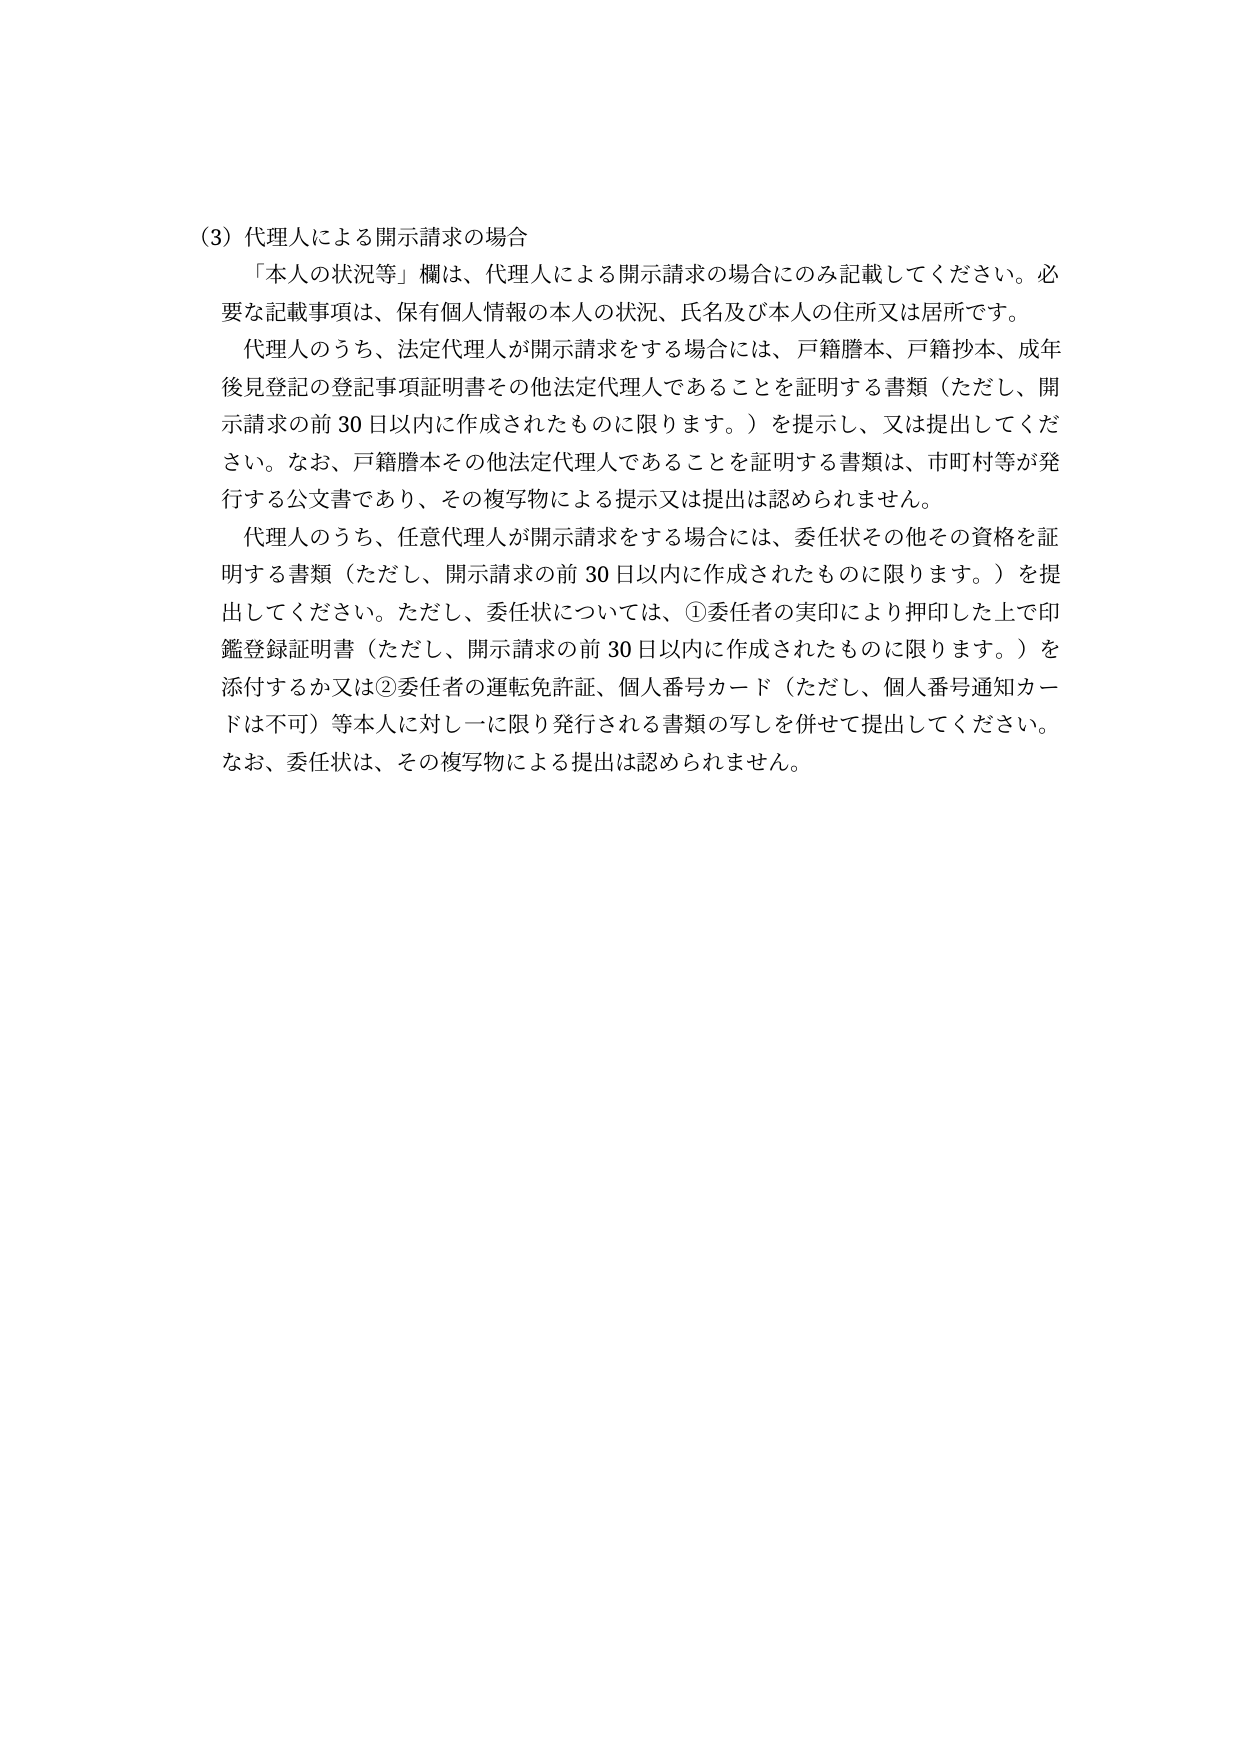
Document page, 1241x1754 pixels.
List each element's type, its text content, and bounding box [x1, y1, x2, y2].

text （3）代理人による開示請求の場合 [177, 217, 1063, 254]
text 代理人のうち、任意代理人が開示請求をする場合には、委任状その他その資格を証明する書類（ただし、開示請求の前30日以内に作成されたものに限ります。）を提出してください。ただし、委任状については、①委任者の実印により押印した上で印鑑登録証明書（ただし、開示請求の前30日以内に作成されたものに限ります。）を添付するか又は②委任者の運転免許証、個人番号カード（ただし、個人番号通知カードは不可）等本人に対し一に限り発行される書類の写しを併せて提出してください。なお、委任状は、その複写物による提出は認められません。 [221, 517, 1063, 779]
text 「本人の状況等」欄は、代理人による開示請求の場合にのみ記載してください。必要な記載事項は、保有個人情報の本人の状況、氏名及び本人の住所又は居所です。 [221, 254, 1063, 329]
text 代理人のうち、法定代理人が開示請求をする場合には、戸籍謄本、戸籍抄本、成年後見登記の登記事項証明書その他法定代理人であることを証明する書類（ただし、開示請求の前30日以内に作成されたものに限ります。）を提示し、又は提出してください。なお、戸籍謄本その他法定代理人であることを証明する書類は、市町村等が発行する公文書であり、その複写物による提示又は提出は認められません。 [221, 329, 1063, 517]
